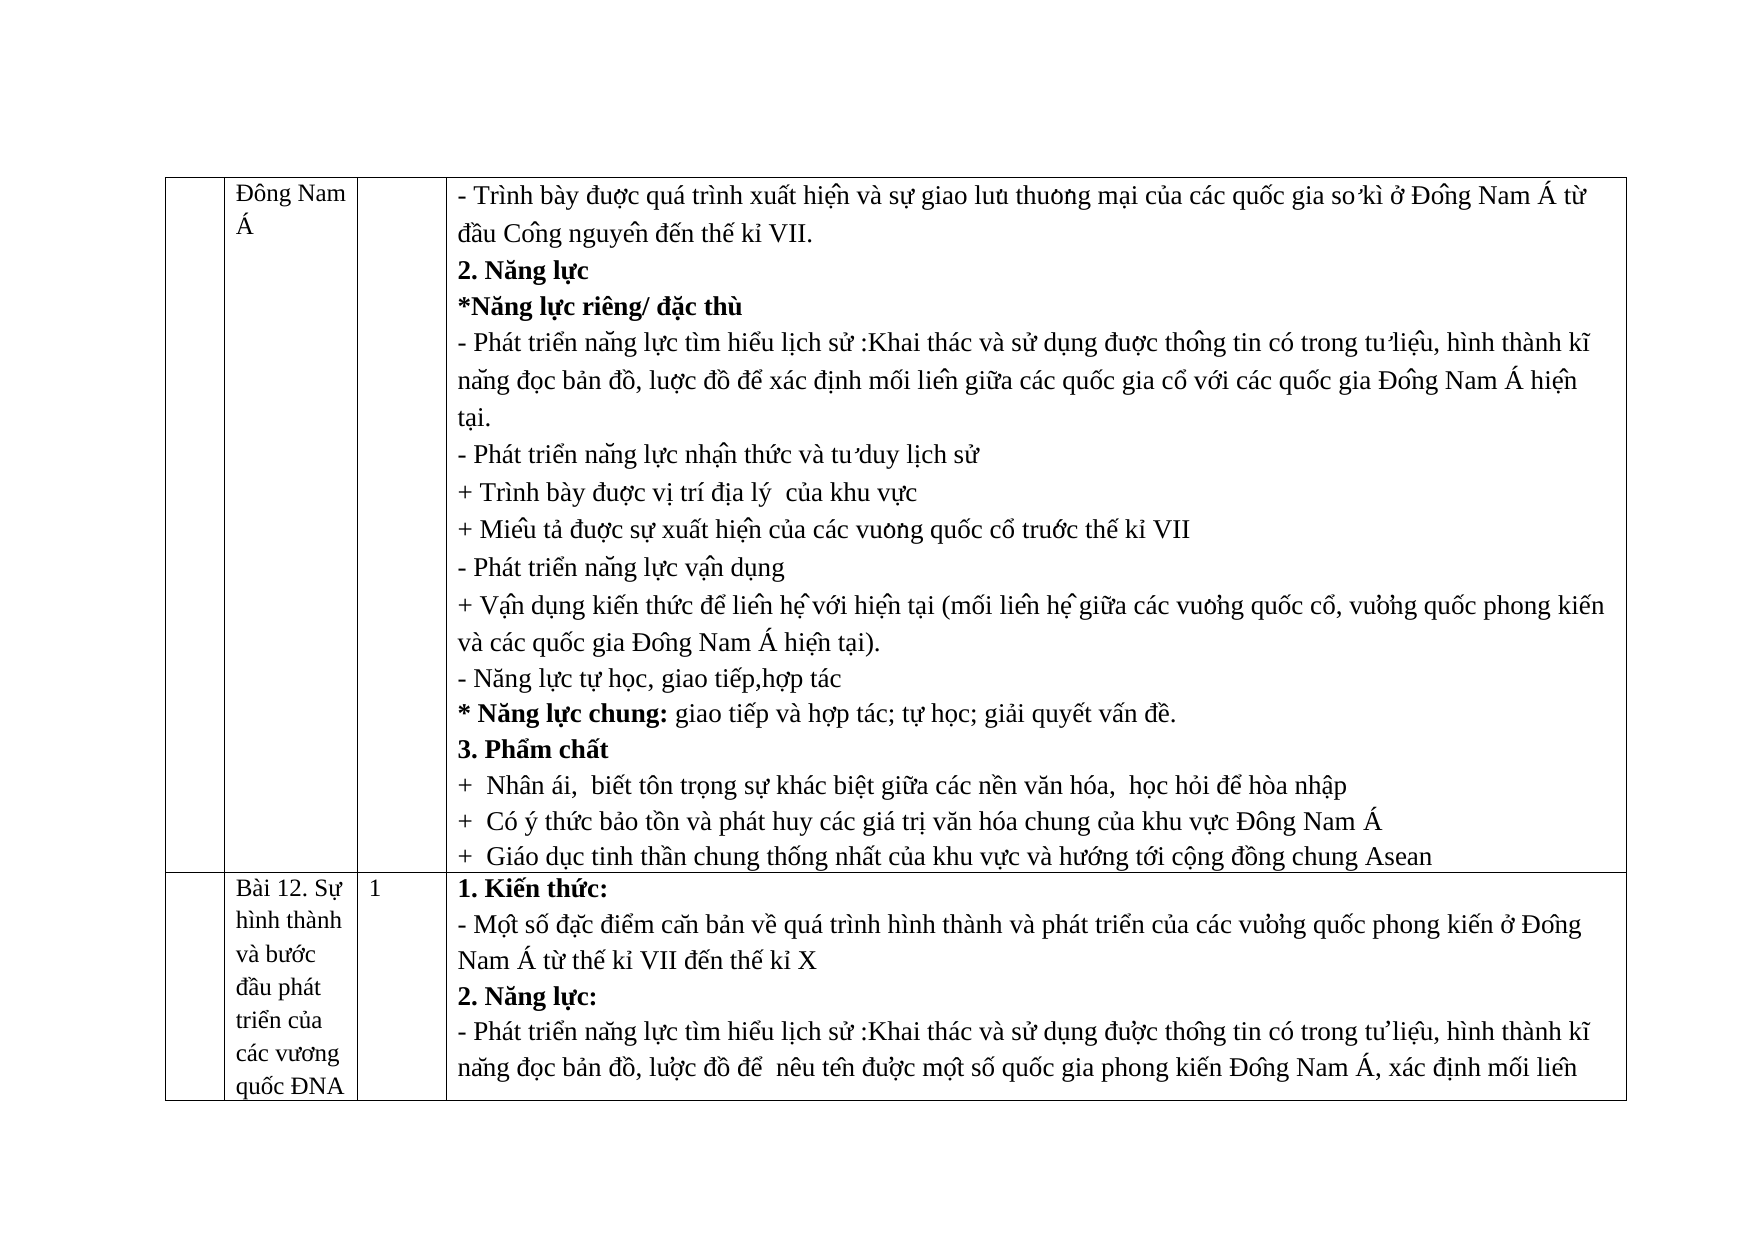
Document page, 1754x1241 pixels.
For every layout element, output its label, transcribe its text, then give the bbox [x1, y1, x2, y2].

table_cell 2 [358, 178, 446, 872]
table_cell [225, 178, 357, 872]
table_cell 1 [358, 873, 446, 1099]
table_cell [225, 873, 357, 1099]
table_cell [447, 873, 1626, 1099]
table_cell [447, 178, 1626, 872]
table_cell [166, 178, 224, 872]
table_cell [166, 873, 224, 1099]
